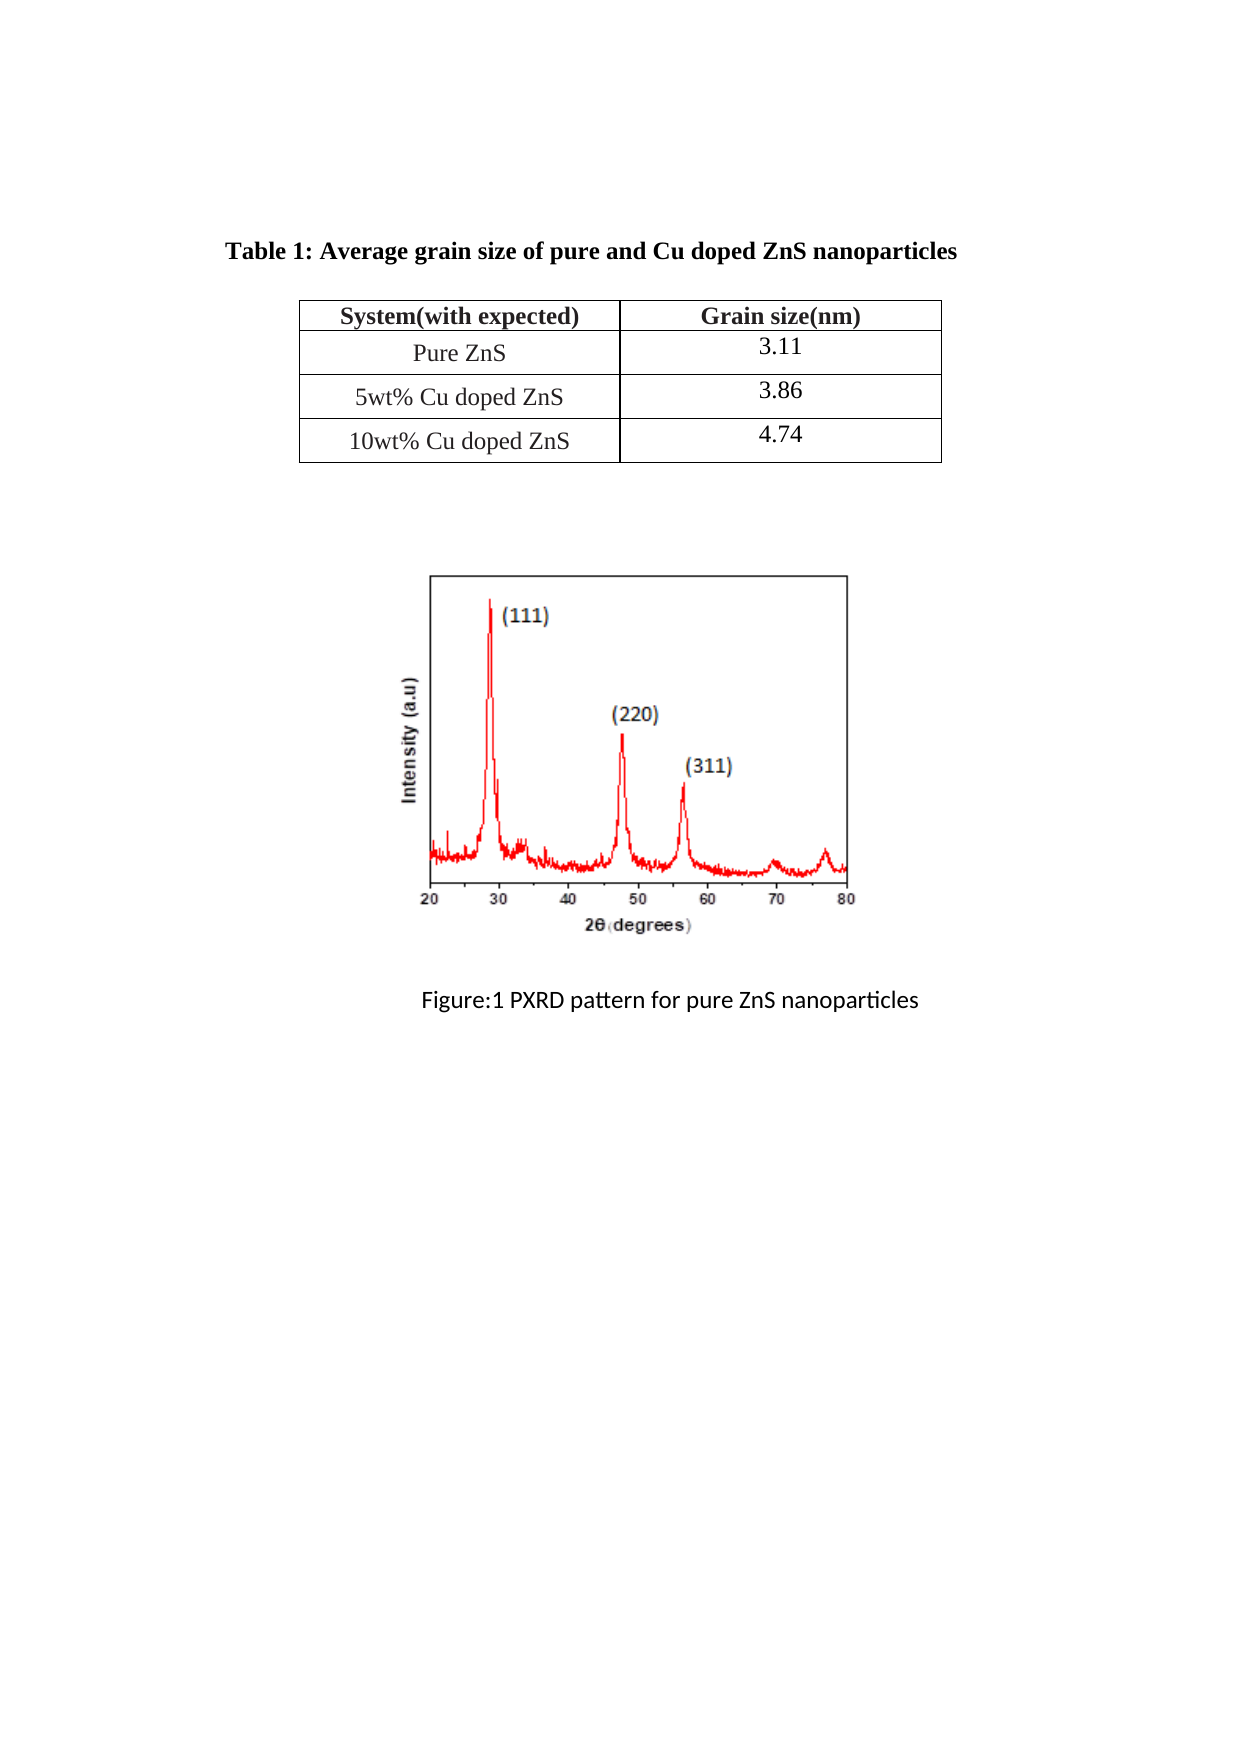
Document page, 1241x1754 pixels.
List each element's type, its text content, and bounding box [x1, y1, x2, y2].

table_cell Pure ZnS [300, 331, 619, 374]
text Table 1: Average grain size of pure and Cu doped ZnS nanoparticles [150, 236, 1090, 265]
table_cell 4.74 [621, 419, 941, 462]
table_cell 10wt% Cu doped ZnS [300, 419, 619, 462]
table_cell 5wt% Cu doped ZnS [300, 375, 619, 418]
table_cell 3.11 [621, 331, 941, 374]
table_header Grain size(nm) [621, 301, 941, 330]
table_header System(with expected) [300, 301, 619, 330]
text Figure:1 PXRD pattern for pure ZnS nanoparticles [150, 984, 1090, 1015]
table_cell 3.86 [621, 375, 941, 418]
picture [364, 549, 914, 964]
